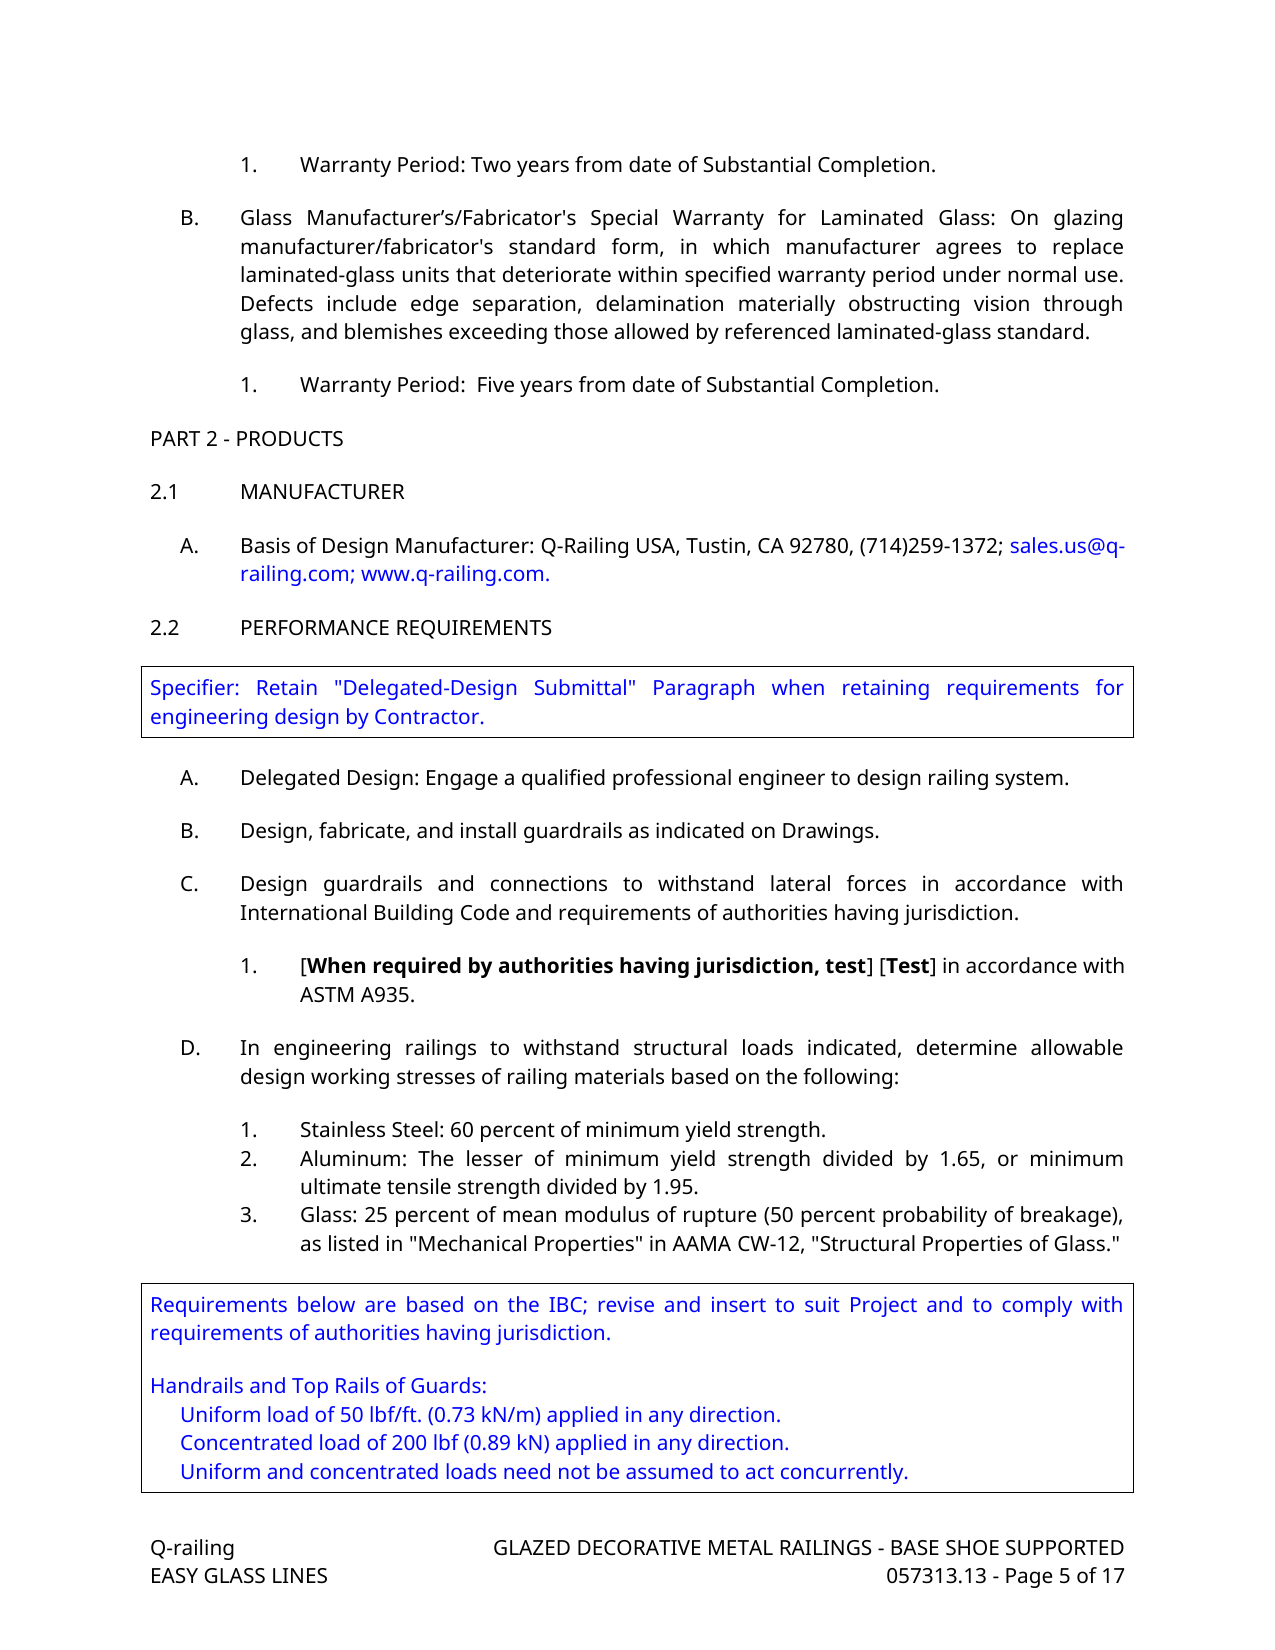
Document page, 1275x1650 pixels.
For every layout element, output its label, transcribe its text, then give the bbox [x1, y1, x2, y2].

text PRODUCTS [150, 424, 1125, 452]
text Delegated Design: Engage a qualified professional engineer to design railing system. [180, 763, 1125, 791]
text Uniform and concentrated loads need not be assumed to act concurrently. [142, 1449, 1133, 1492]
text [When required by authorities having jurisdiction, test] [Test] in accordance with ASTM A935. [240, 951, 1125, 1008]
text Glass: 25 percent of mean modulus of rupture (50 percent probability of breakage), as listed in "Mechanical Properties" in AAMA CW-12, "Structural Properties of Glass." [240, 1201, 1125, 1257]
text Specifier: Retain "Delegated-Design Submittal" Paragraph when retaining requirements for engineering design by Contractor. [142, 667, 1133, 737]
text MANUFACTURER [150, 477, 1125, 506]
text Aluminum: The lesser of minimum yield strength divided by 1.65, or minimum ultimate tensile strength divided by 1.95. [240, 1144, 1125, 1201]
text Requirements below are based on the IBC; revise and insert to suit Project and to comply with requirements of authorities having jurisdiction. [142, 1284, 1133, 1347]
text Warranty Period: Two years from date of Substantial Completion. [240, 150, 1125, 178]
text Basis of Design Manufacturer: Q-Railing USA, Tustin, CA 92780, (714)259-1372; sales.us@q-railing.com; www.q-railing.com. [180, 531, 1125, 588]
text Stainless Steel: 60 percent of minimum yield strength. [240, 1115, 1125, 1144]
text Design guardrails and connections to withstand lateral forces in accordance with International Building Code and requirements of authorities having jurisdiction. [180, 869, 1125, 926]
text Handrails and Top Rails of Guards: [142, 1364, 1133, 1400]
text Glass Manufacturer’s/Fabricator's Special Warranty for Laminated Glass: On glazing manufacturer/fabricator's standard form, in which manufacturer agrees to replace laminated-glass units that deteriorate within specified warranty period under normal use. Defects include edge separation, delamination materially obstructing vision through glass, and blemishes exceeding those allowed by referenced laminated-glass standard. [180, 203, 1125, 346]
text Warranty Period: Five years from date of Substantial Completion. [240, 371, 1125, 399]
text Concentrated load of 200 lbf (0.89 kN) applied in any direction. [150, 1428, 1125, 1449]
text PERFORMANCE REQUIREMENTS [150, 613, 1125, 641]
text Design, fabricate, and install guardrails as indicated on Drawings. [180, 816, 1125, 844]
text Uniform load of 50 lbf/ft. (0.73 kN/m) applied in any direction. [150, 1400, 1125, 1428]
text In engineering railings to withstand structural loads indicated, determine allowable design working stresses of railing materials based on the following: [180, 1033, 1125, 1090]
